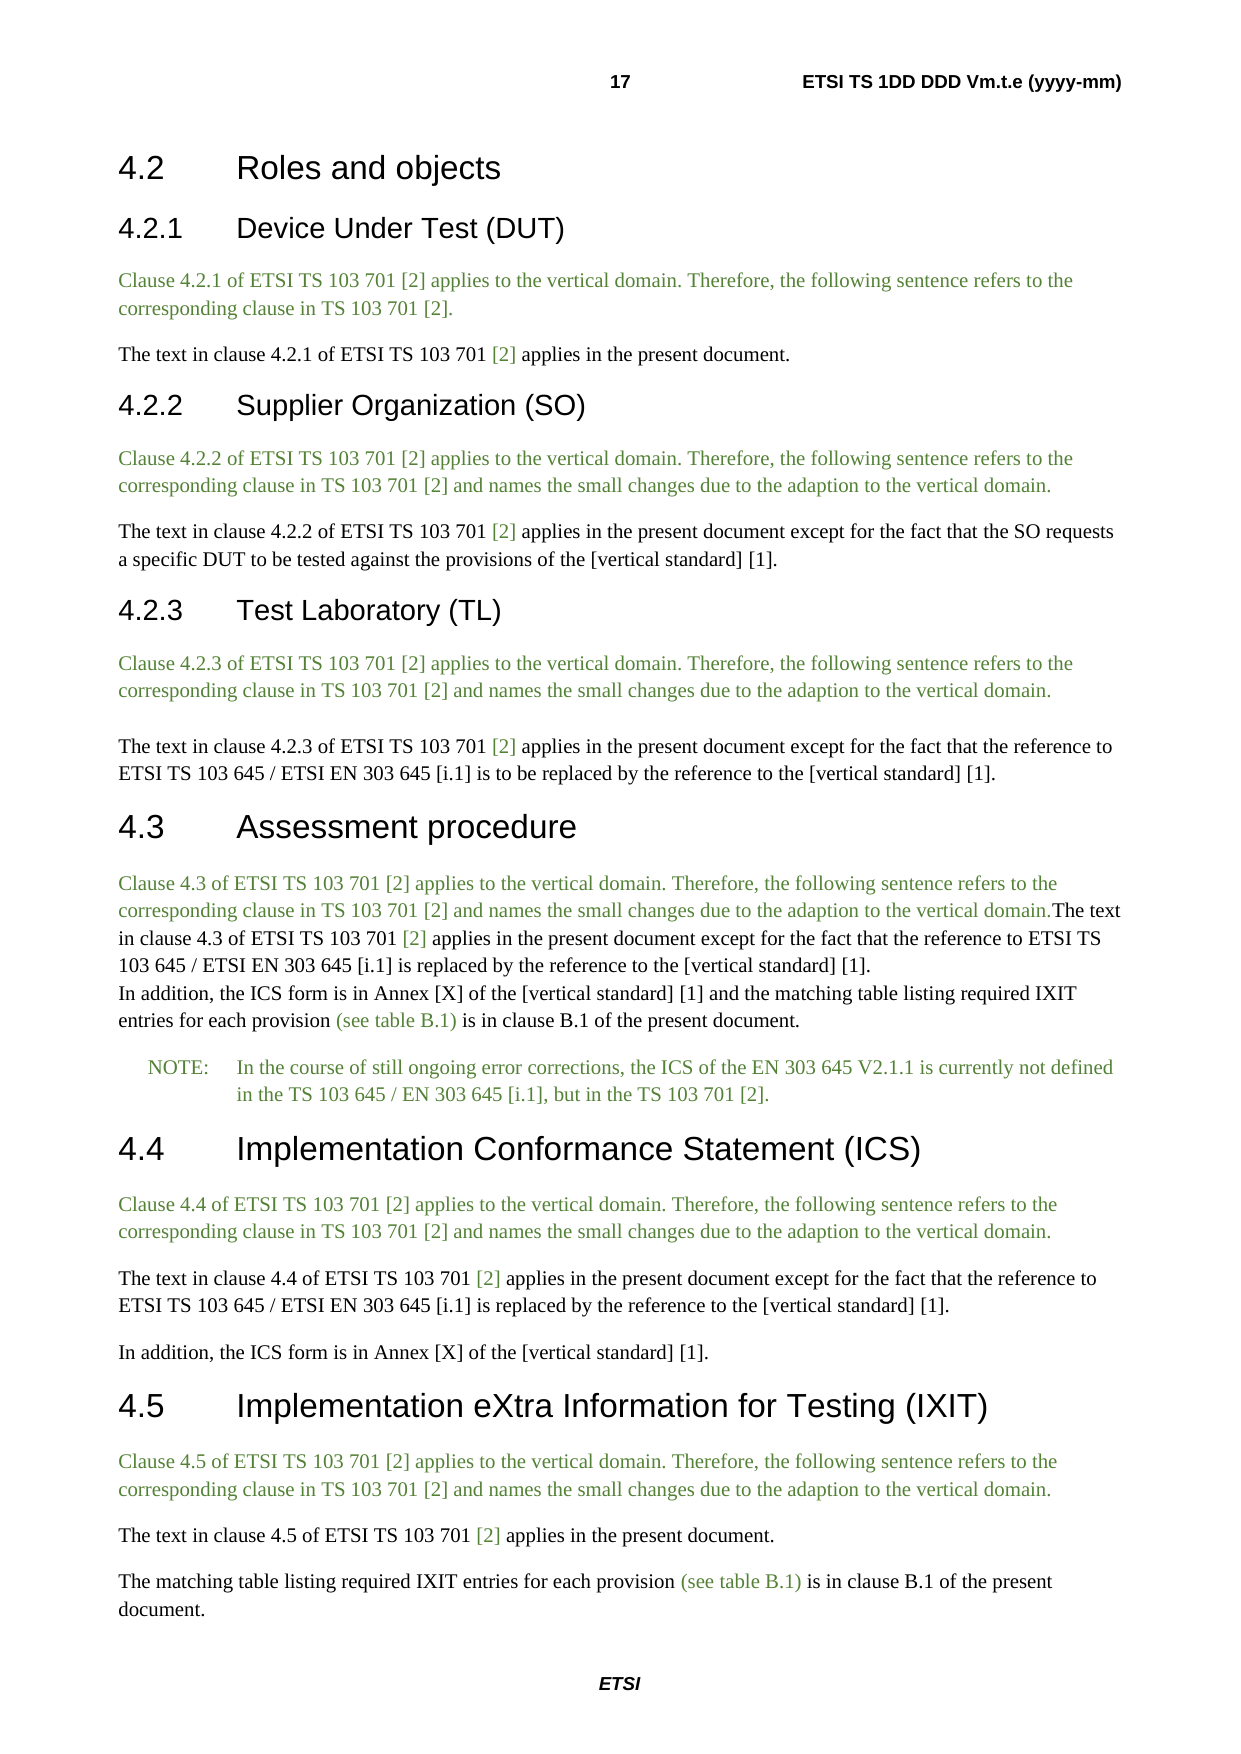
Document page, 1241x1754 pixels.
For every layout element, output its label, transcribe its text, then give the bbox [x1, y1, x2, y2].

text The text in clause 4.2.2 of ETSI TS 103 701 [2] applies in the present document except for the fact that the SO requests a specific DUT to be tested against the provisions of the [vertical standard] [1]. [118, 519, 1122, 571]
text The matching table listing required IXIT entries for each provision (see table B.1) is in clause B.1 of the present document. [118, 1569, 1122, 1621]
subtitle 4.2.1 Device Under Test (DUT) [118, 211, 1122, 244]
text The text in clause 4.5 of ETSI TS 103 701 [2] applies in the present document. [118, 1523, 1122, 1547]
text The text in clause 4.2.1 of ETSI TS 103 701 [2] applies in the present document. [118, 342, 1122, 366]
subtitle 4.2.2 Supplier Organization (SO) [118, 388, 1122, 422]
subtitle 4.4 Implementation Conformance Statement (ICS) [118, 1129, 1122, 1167]
text Clause 4.4 of ETSI TS 103 701 [2] applies to the vertical domain. Therefore, the following sentence refers to the corresponding clause in TS 103 701 [2] and names the small changes due to the adaption to the vertical domain. [118, 1192, 1122, 1243]
text Clause 4.2.3 of ETSI TS 103 701 [2] applies to the vertical domain. Therefore, the following sentence refers to the corresponding clause in TS 103 701 [2] and names the small changes due to the adaption to the vertical domain. [118, 651, 1122, 702]
text Clause 4.2.1 of ETSI TS 103 701 [2] applies to the vertical domain. Therefore, the following sentence refers to the corresponding clause in TS 103 701 [2]. [118, 268, 1122, 319]
text Clause 4.3 of ETSI TS 103 701 [2] applies to the vertical domain. Therefore, the following sentence refers to the corresponding clause in TS 103 701 [2] and names the small changes due to the adaption to the vertical domain.The text in clause 4.3 of ETSI TS 103 701 [2] applies in the present document except for the fact that the reference to ETSI TS 103 645 / ETSI EN 303 645 [i.1] is replaced by the reference to the [vertical standard] [1]. [118, 870, 1122, 977]
subtitle 4.5 Implementation eXtra Information for Testing (IXIT) [118, 1386, 1122, 1424]
text In addition, the ICS form is in Annex [X] of the [vertical standard] [1] and the matching table listing required IXIT entries for each provision (see table B.1) is in clause B.1 of the present document. [118, 981, 1122, 1032]
text The text in clause 4.2.3 of ETSI TS 103 701 [2] applies in the present document except for the fact that the reference to ETSI TS 103 645 / ETSI EN 303 645 [i.1] is to be replaced by the reference to the [vertical standard] [1]. [118, 733, 1122, 785]
text Clause 4.2.2 of ETSI TS 103 701 [2] applies to the vertical domain. Therefore, the following sentence refers to the corresponding clause in TS 103 701 [2] and names the small changes due to the adaption to the vertical domain. [118, 446, 1122, 497]
subtitle 4.3 Assessment procedure [118, 807, 1122, 846]
text NOTE: In the course of still ongoing error corrections, the ICS of the EN 303 645 V2.1.1 is currently not defined in the TS 103 645 / EN 303 645 [i.1], but in the TS 103 701 [2]. [148, 1055, 1122, 1106]
subtitle 4.2 Roles and objects [118, 148, 1122, 186]
text In addition, the ICS form is in Annex [X] of the [vertical standard] [1]. [118, 1339, 1122, 1364]
subtitle 4.2.3 Test Laboratory (TL) [118, 593, 1122, 627]
text The text in clause 4.4 of ETSI TS 103 701 [2] applies in the present document except for the fact that the reference to ETSI TS 103 645 / ETSI EN 303 645 [i.1] is replaced by the reference to the [vertical standard] [1]. [118, 1266, 1122, 1317]
text Clause 4.5 of ETSI TS 103 701 [2] applies to the vertical domain. Therefore, the following sentence refers to the corresponding clause in TS 103 701 [2] and names the small changes due to the adaption to the vertical domain. [118, 1449, 1122, 1501]
